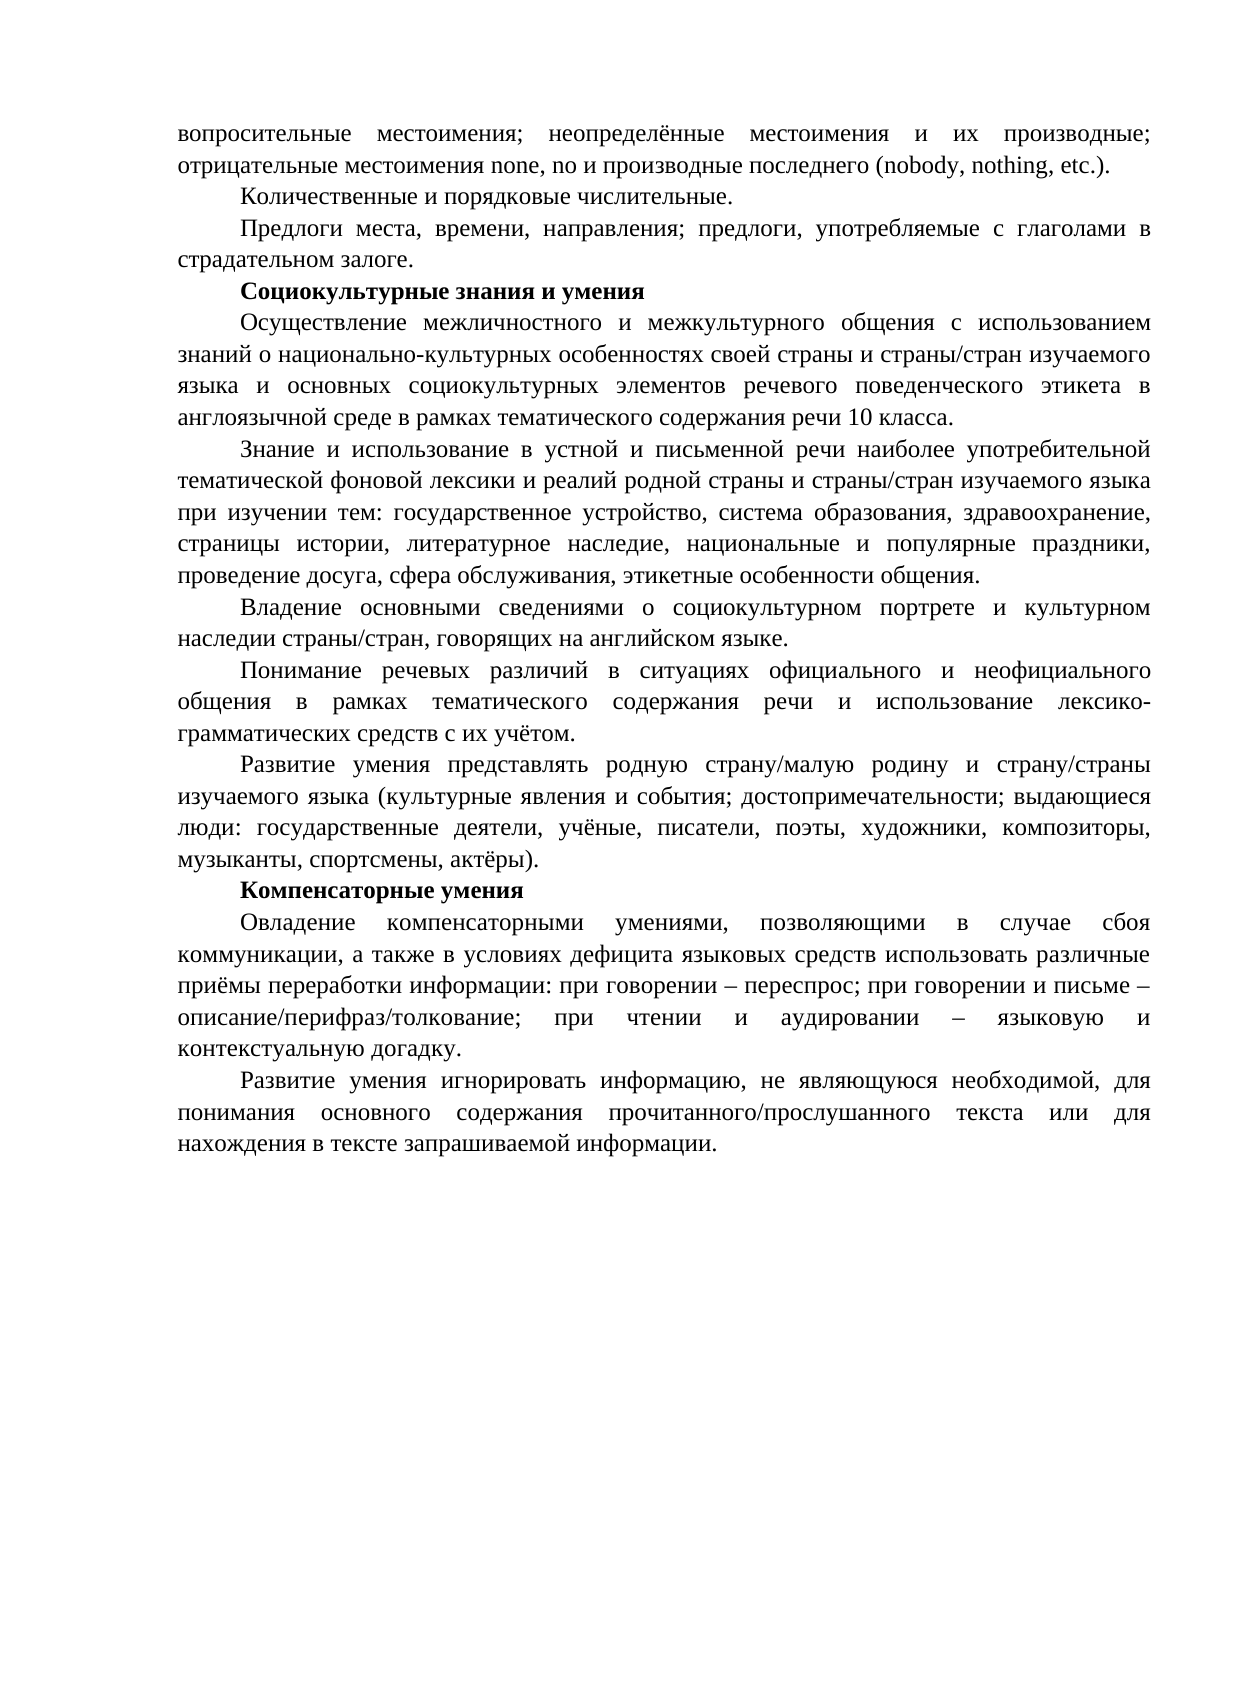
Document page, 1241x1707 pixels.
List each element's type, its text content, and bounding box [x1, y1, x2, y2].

text Социокультурные знания и умения [177, 276, 1152, 305]
text Количественные и порядковые числительные. [177, 181, 1152, 210]
text Осуществление межличностного и межкультурного общения с использованием знаний о национально-культурных особенностях своей страны и страны/стран изучаемого языка и основных социокультурных элементов речевого поведенческого этикета в англоязычной среде в рамках тематического содержания речи 10 класса. [177, 307, 1152, 431]
text Понимание речевых различий в ситуациях официального и неофициального общения в рамках тематического содержания речи и использование лексико-грамматических средств с их учётом. [177, 655, 1152, 747]
text Овладение компенсаторными умениями, позволяющими в случае сбоя коммуникации, а также в условиях дефицита языковых средств использовать различные приёмы переработки информации: при говорении – переспрос; при говорении и письме – описание/перифраз/толкование; при чтении и аудировании – языковую и контекстуальную догадку. [177, 907, 1152, 1062]
text Развитие умения игнорировать информацию, не являющуюся необходимой, для понимания основного содержания прочитанного/прослушанного текста или для нахождения в тексте запрашиваемой информации. [177, 1065, 1152, 1157]
text Владение основными сведениями о социокультурном портрете и культурном наследии страны/стран, говорящих на английском языке. [177, 592, 1152, 652]
text Знание и использование в устной и письменной речи наиболее употребительной тематической фоновой лексики и реалий родной страны и страны/стран изучаемого языка при изучении тем: государственное устройство, система образования, здравоохранение, страницы истории, литературное наследие, национальные и популярные праздники, проведение досуга, сфера обслуживания, этикетные особенности общения. [177, 434, 1152, 589]
text Развитие умения представлять родную страну/малую родину и страну/страны изучаемого языка (культурные явления и события; достопримечательности; выдающиеся люди: государственные деятели, учёные, писатели, поэты, художники, композиторы, музыканты, спортсмены, актёры). [177, 749, 1152, 873]
text Предлоги места, времени, направления; предлоги, употребляемые с глаголами в страдательном залоге. [177, 213, 1152, 273]
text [177, 118, 1152, 178]
text Компенсаторные умения [177, 876, 1152, 904]
